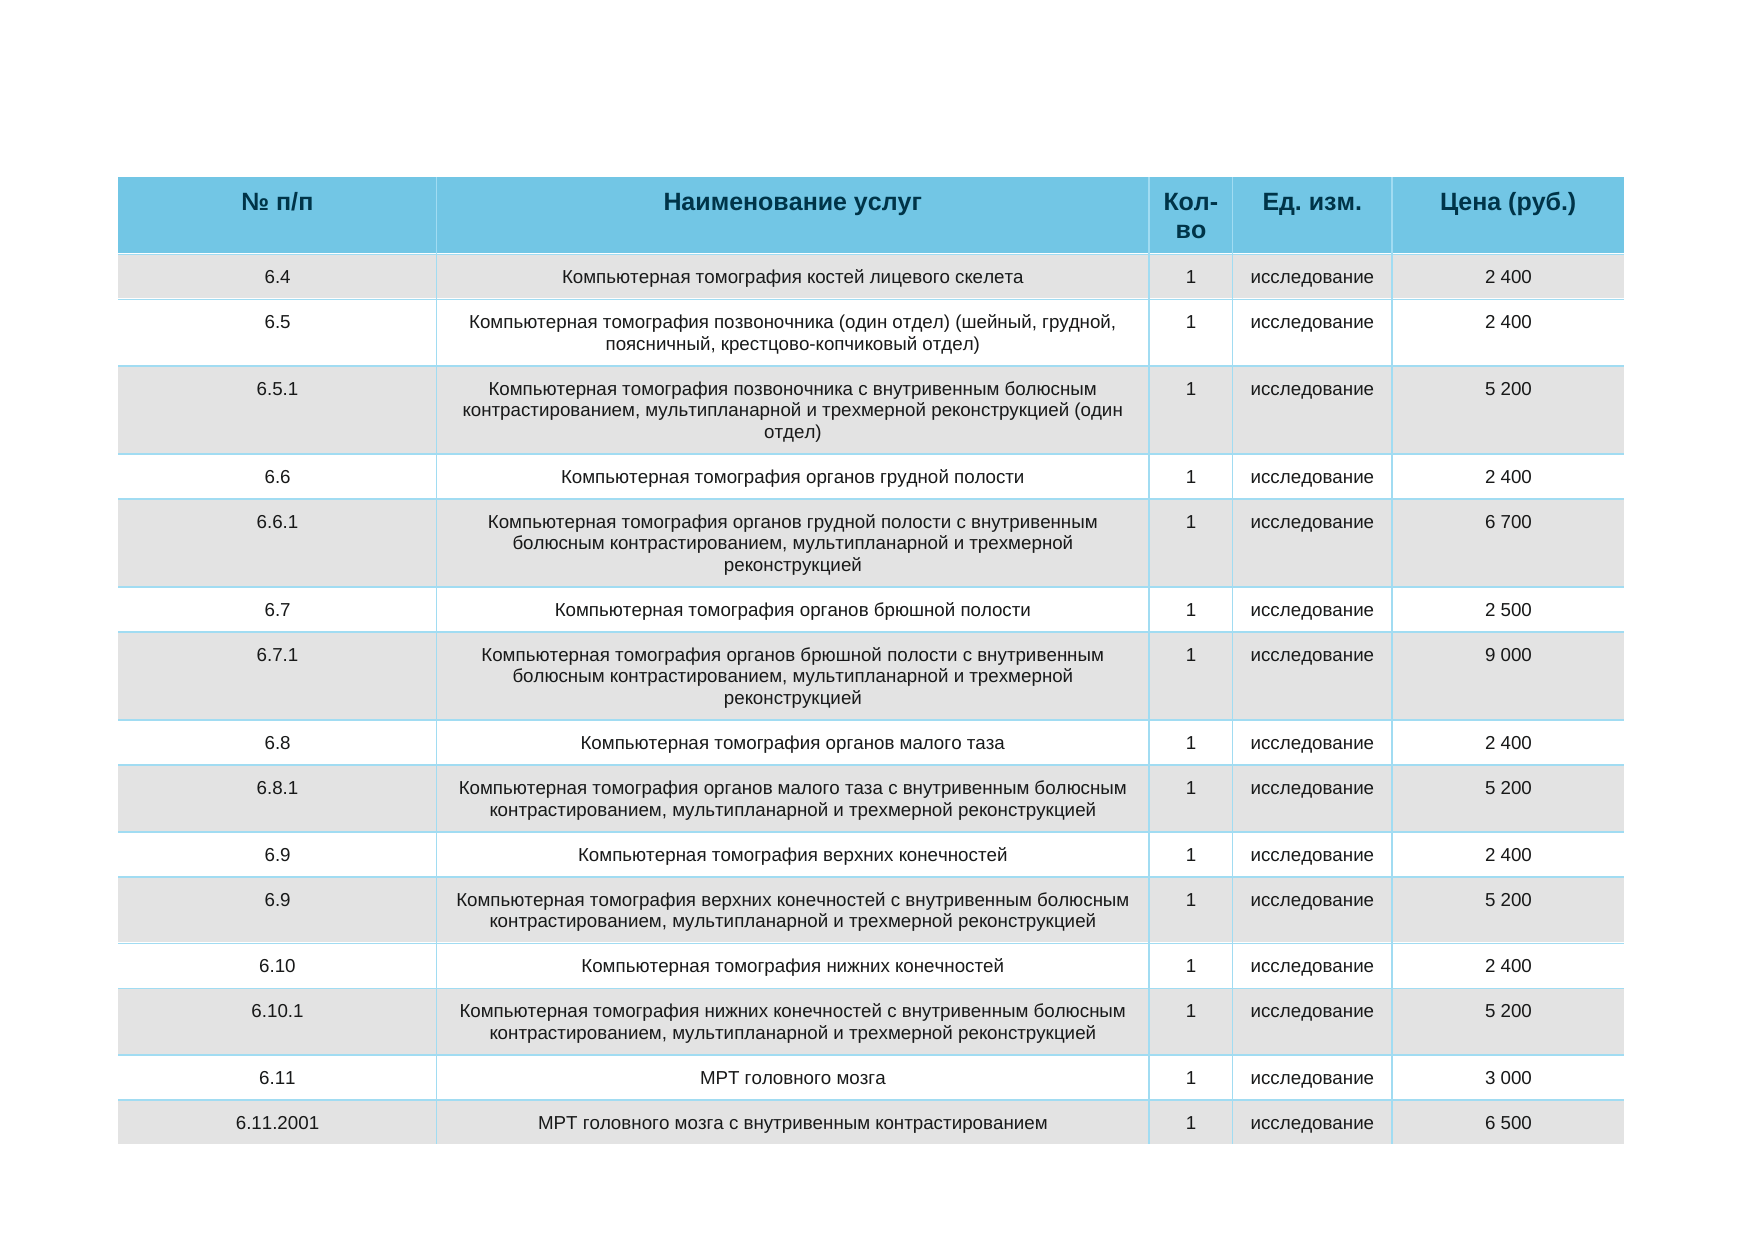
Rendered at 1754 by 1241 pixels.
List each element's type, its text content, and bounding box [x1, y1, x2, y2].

table_cell 1 [1150, 833, 1232, 876]
table_cell исследование [1233, 721, 1391, 764]
table_cell 6.5 [118, 300, 436, 365]
table_cell 1 [1150, 633, 1232, 719]
table_cell исследование [1233, 588, 1391, 631]
table_cell 6.8 [118, 721, 436, 764]
table_cell исследование [1233, 878, 1391, 942]
table_cell МРТ головного мозга [437, 1056, 1148, 1099]
table_cell 1 [1150, 500, 1232, 586]
table_cell 1 [1150, 766, 1232, 831]
table_cell 2 400 [1393, 455, 1624, 498]
table_cell 6.7.1 [118, 633, 436, 719]
table_cell 6 500 [1393, 1101, 1624, 1144]
table_cell МРТ головного мозга с внутривенным контрастированием [437, 1101, 1148, 1144]
table_cell 6.11.2001 [118, 1101, 436, 1144]
table_header Кол-во [1150, 177, 1232, 253]
table_cell 1 [1150, 455, 1232, 498]
table_cell исследование [1233, 766, 1391, 831]
table_cell 6.9 [118, 878, 436, 942]
table_cell исследование [1233, 989, 1391, 1054]
table_cell 5 200 [1393, 989, 1624, 1054]
table_cell исследование [1233, 455, 1391, 498]
table_cell 5 200 [1393, 878, 1624, 942]
table_cell 6.7 [118, 588, 436, 631]
table_cell Компьютерная томография верхних конечностей с внутривенным болюсным контрастированием, мультипланарной и трехмерной реконструкцией [437, 878, 1148, 942]
table_cell 6 700 [1393, 500, 1624, 586]
table_cell Компьютерная томография позвоночника с внутривенным болюсным контрастированием, мультипланарной и трехмерной реконструкцией (один отдел) [437, 367, 1148, 453]
table_cell исследование [1233, 833, 1391, 876]
table_cell Компьютерная томография органов брюшной полости [437, 588, 1148, 631]
table_cell 6.8.1 [118, 766, 436, 831]
table_cell 5 200 [1393, 766, 1624, 831]
table_cell 1 [1150, 1056, 1232, 1099]
table_cell 2 400 [1393, 944, 1624, 987]
table_cell 6.10 [118, 944, 436, 987]
table_cell исследование [1233, 633, 1391, 719]
table_cell 6.9 [118, 833, 436, 876]
table_cell Компьютерная томография органов грудной полости [437, 455, 1148, 498]
table_cell 2 400 [1393, 255, 1624, 298]
table_cell 2 400 [1393, 300, 1624, 365]
table_cell 6.4 [118, 255, 436, 298]
table_cell исследование [1233, 500, 1391, 586]
table_cell 5 200 [1393, 367, 1624, 453]
table_cell 1 [1150, 588, 1232, 631]
table_header Цена (руб.) [1393, 177, 1624, 253]
table_cell Компьютерная томография органов малого таза с внутривенным болюсным контрастированием, мультипланарной и трехмерной реконструкцией [437, 766, 1148, 831]
table_cell Компьютерная томография позвоночника (один отдел) (шейный, грудной, поясничный, крестцово-копчиковый отдел) [437, 300, 1148, 365]
table_cell Компьютерная томография нижних конечностей с внутривенным болюсным контрастированием, мультипланарной и трехмерной реконструкцией [437, 989, 1148, 1054]
table_cell Компьютерная томография органов грудной полости с внутривенным болюсным контрастированием, мультипланарной и трехмерной реконструкцией [437, 500, 1148, 586]
table_cell 2 400 [1393, 833, 1624, 876]
table_cell 1 [1150, 989, 1232, 1054]
table_cell 6.11 [118, 1056, 436, 1099]
table_cell 1 [1150, 300, 1232, 365]
table_cell Компьютерная томография органов малого таза [437, 721, 1148, 764]
table_header Наименование услуг [437, 177, 1148, 253]
table_cell 1 [1150, 721, 1232, 764]
table_cell 6.6.1 [118, 500, 436, 586]
table_cell 1 [1150, 878, 1232, 942]
table_cell Компьютерная томография верхних конечностей [437, 833, 1148, 876]
table_cell Компьютерная томография нижних конечностей [437, 944, 1148, 987]
table_cell 1 [1150, 255, 1232, 298]
table_header Ед. изм. [1233, 177, 1391, 253]
table_cell Компьютерная томография органов брюшной полости с внутривенным болюсным контрастированием, мультипланарной и трехмерной реконструкцией [437, 633, 1148, 719]
table_cell исследование [1233, 1056, 1391, 1099]
table_cell Компьютерная томография костей лицевого скелета [437, 255, 1148, 298]
table_cell 1 [1150, 367, 1232, 453]
table_cell 3 000 [1393, 1056, 1624, 1099]
table_cell 1 [1150, 1101, 1232, 1144]
table_cell 6.10.1 [118, 989, 436, 1054]
table_cell исследование [1233, 1101, 1391, 1144]
table_cell 1 [1150, 944, 1232, 987]
table_cell 9 000 [1393, 633, 1624, 719]
table_cell 6.6 [118, 455, 436, 498]
table_cell 2 400 [1393, 721, 1624, 764]
table_cell 6.5.1 [118, 367, 436, 453]
table_cell 2 500 [1393, 588, 1624, 631]
table_cell исследование [1233, 300, 1391, 365]
table_header № п/п [118, 177, 436, 253]
table_cell исследование [1233, 367, 1391, 453]
table_cell исследование [1233, 944, 1391, 987]
table_cell исследование [1233, 255, 1391, 298]
